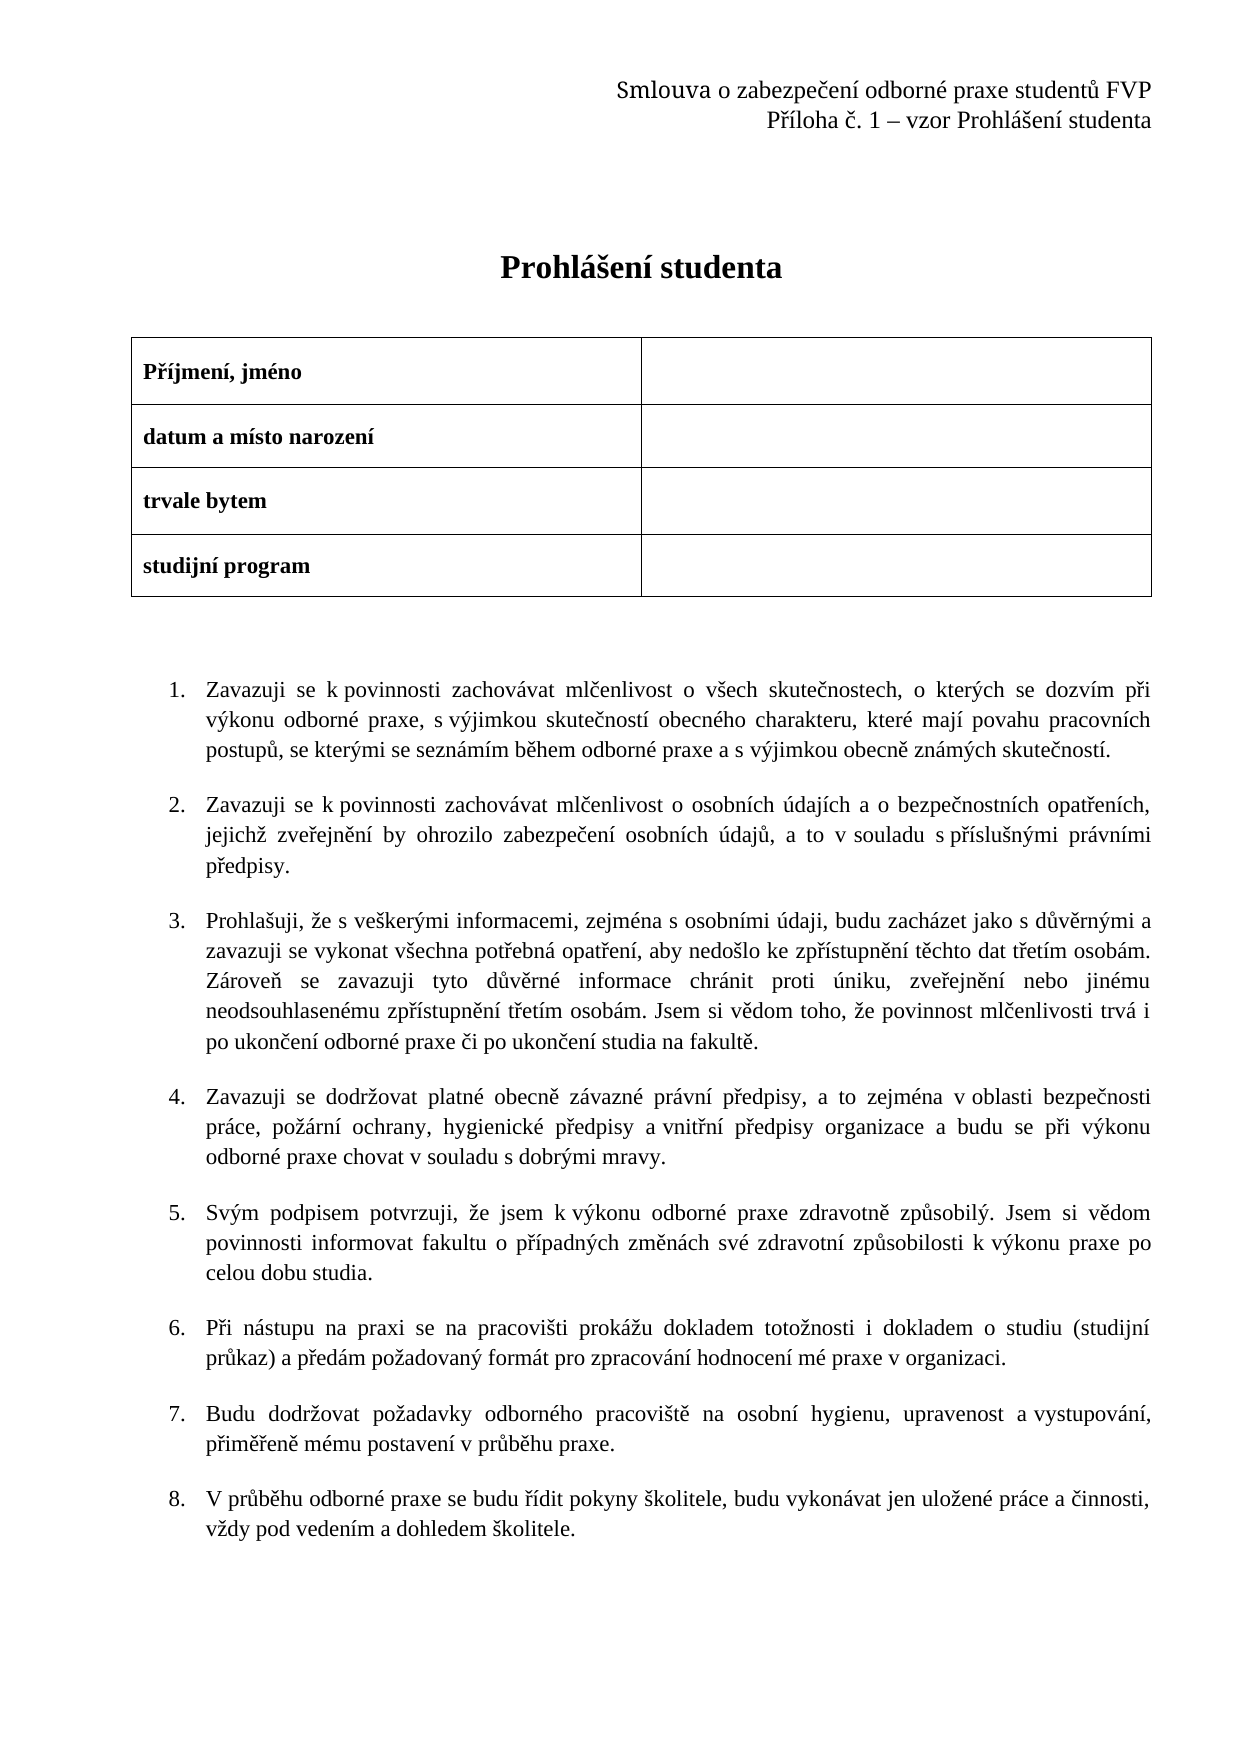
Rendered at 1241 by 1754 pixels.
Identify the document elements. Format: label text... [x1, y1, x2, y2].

list Budu dodržovat požadavky odborného pracoviště na osobní hygienu, upravenost a vystupování, přiměřeně mému postavení v průběhu praxe. [168, 1399, 1152, 1456]
table_cell [642, 405, 1151, 467]
table_cell studijní program [132, 535, 641, 596]
list V průběhu odborné praxe se budu řídit pokyny školitele, budu vykonávat jen uložené práce a činnosti, vždy pod vedením a dohledem školitele. [168, 1485, 1152, 1542]
table_header Příjmení, jméno [132, 338, 641, 404]
list Svým podpisem potvrzuji, že jsem k výkonu odborné praxe zdravotně způsobilý. Jsem si vědom povinnosti informovat fakultu o případných změnách své zdravotní způsobilosti k výkonu praxe po celou dobu studia. [168, 1198, 1152, 1285]
text Prohlášení studenta [131, 248, 1152, 286]
table_cell trvale bytem [132, 468, 641, 533]
table_cell [642, 535, 1151, 596]
table_header [642, 338, 1151, 404]
list Zavazuji se k povinnosti zachovávat mlčenlivost o všech skutečnostech, o kterých se dozvím při výkonu odborné praxe, s výjimkou skutečností obecného charakteru, které mají povahu pracovních postupů, se kterými se seznámím během odborné praxe a s výjimkou obecně známých skutečností. [168, 676, 1152, 762]
list Zavazuji se dodržovat platné obecně závazné právní předpisy, a to zejména v oblasti bezpečnosti práce, požární ochrany, hygienické předpisy a vnitřní předpisy organizace a budu se při výkonu odborné praxe chovat v souladu s dobrými mravy. [168, 1083, 1152, 1170]
list Při nástupu na praxi se na pracovišti prokážu dokladem totožnosti i dokladem o studiu (studijní průkaz) a předám požadovaný formát pro zpracování hodnocení mé praxe v organizaci. [168, 1314, 1152, 1371]
list Prohlašuji, že s veškerými informacemi, zejména s osobními údaji, budu zacházet jako s důvěrnými a zavazuji se vykonat všechna potřebná opatření, aby nedošlo ke zpřístupnění těchto dat třetím osobám. Zároveň se zavazuji tyto důvěrné informace chránit proti úniku, zveřejnění nebo jinému neodsouhlasenému zpřístupnění třetím osobám. Jsem si vědom toho, že povinnost mlčenlivosti trvá i po ukončení odborné praxe či po ukončení studia na fakultě. [168, 907, 1152, 1054]
table_cell [642, 468, 1151, 533]
list Zavazuji se k povinnosti zachovávat mlčenlivost o osobních údajích a o bezpečnostních opatřeních, jejichž zveřejnění by ohrozilo zabezpečení osobních údajů, a to v souladu s příslušnými právními předpisy. [168, 791, 1152, 878]
table_cell datum a místo narození [132, 405, 641, 467]
